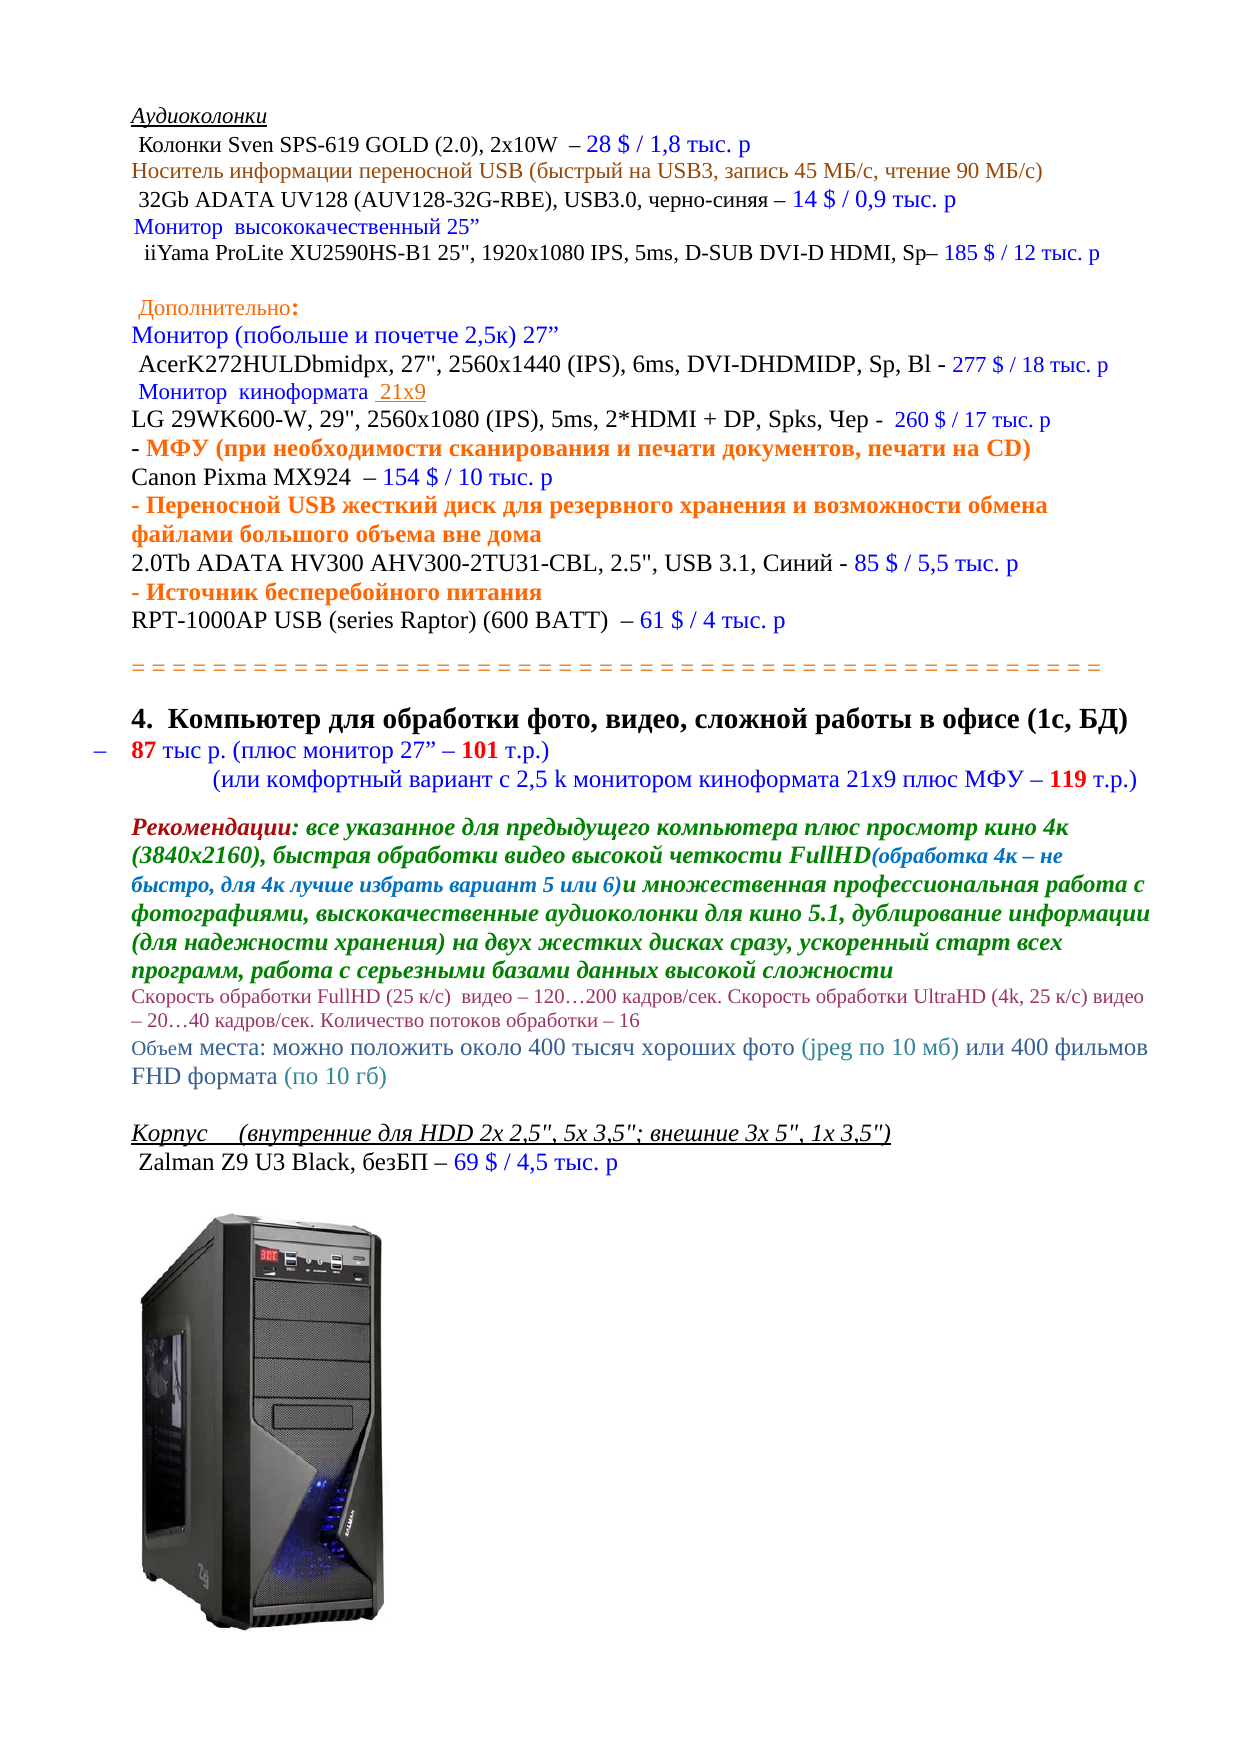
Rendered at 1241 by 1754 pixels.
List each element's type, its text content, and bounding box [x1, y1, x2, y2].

text Монитор (побольше и почетче 2,5к) 27” [131, 321, 1152, 349]
text - Источник бесперебойного питания [131, 577, 1152, 606]
text Canon Pixma MX924 – 154 $ / 10 тыс. р [131, 462, 1152, 491]
text 4. Компьютер для обработки фото, видео, сложной работы в офисе (1с, БД) [131, 701, 1152, 735]
text - МФУ (при необходимости сканирования и печати документов, печати на CD) [131, 433, 1152, 462]
text Дополнительно: [94, 292, 1152, 321]
text Носитель информации переносной USB (быстрый на USB3, запись 45 МБ/с, чтение 90 МБ/с) [131, 158, 1152, 184]
text LG 29WK600-W, 29", 2560x1080 (IPS), 5ms, 2*HDMI + DP, Spks, Чер - 260 $ / 17 тыс. р [94, 404, 1152, 433]
text Монитор киноформата 21х9 [94, 378, 1152, 404]
text RPT-1000AP USB (series Raptor) (600 ВАТТ) – 61 $ / 4 тыс. р [131, 606, 1152, 634]
text Рекомендации: все указанное для предыдущего компьютера плюс просмотр кино 4к (3840х2160), быстрая обработки видео высокой четкости FullHD(обработка 4к – не быстро, для 4к лучше избрать вариант 5 или 6)и множественная профессиональная работа с фотографиями, выскокачественные аудиоколонки для кино 5.1, дублирование информации (для надежности хранения) на двух жестких дисках сразу, ускоренный старт всех программ, работа с серьезными базами данных высокой сложности [131, 812, 1152, 984]
subtitle iiYama ProLite XU2590HS-B1 25", 1920x1080 IPS, 5ms, D-SUB DVI-D HDMI, Sp– 185 $ / 12 тыс. р [94, 239, 1152, 265]
text 32Gb ADATA UV128 (AUV128-32G-RBE), USB3.0, черно-синяя – 14 $ / 0,9 тыс. р [94, 184, 1152, 213]
text Колонки Sven SPS-619 GOLD (2.0), 2x10W – 28 $ / 1,8 тыс. р [94, 129, 1152, 158]
text – 87 тыс р. (плюс монитор 27” – 101 т.р.) [94, 735, 1152, 764]
subtitle Zalman Z9 U3 Black, безБП – 69 $ / 4,5 тыс. р [94, 1147, 1152, 1176]
picture [131, 1204, 397, 1640]
text = = = = = = = = = = = = = = = = = = = = = = = = = = = = = = = = = = = = = = = = = = = = = = = = [131, 653, 1152, 682]
text - Переносной USB жесткий диск для резервного хранения и возможности обмена файлами большого объема вне дома [131, 491, 1152, 548]
text (или комфортный вариант с 2,5 k монитором киноформата 21х9 плюс МФУ – 119 т.р.) [94, 764, 1152, 792]
text Корпус (внутренние для HDD 2х 2,5", 5x 3,5"; внешние 3х 5", 1x 3,5") [131, 1118, 1152, 1147]
text Объем места: можно положить около 400 тысяч хороших фото (jpeg по 10 мб) или 400 фильмов FHD формата (по 10 гб) [131, 1032, 1152, 1090]
text Скорость обработки FullHD (25 к/с) видео – 120…200 кадров/сек. Скорость обработки UltraHD (4k, 25 к/с) видео – 20…40 кадров/сек. Количество потоков обработки – 16 [131, 984, 1152, 1032]
text AcerK272HULDbmidpx, 27", 2560x1440 (IPS), 6ms, DVI-DHDMIDP, Sр, Bl - 277 $ / 18 тыс. р [94, 349, 1152, 378]
text Аудиоколонки [131, 102, 1152, 129]
text Монитор высококачественный 25” [94, 213, 1152, 239]
text 2.0Tb ADATA HV300 AHV300-2TU31-CBL, 2.5", USB 3.1, Синий - 85 $ / 5,5 тыс. р [131, 548, 1152, 577]
